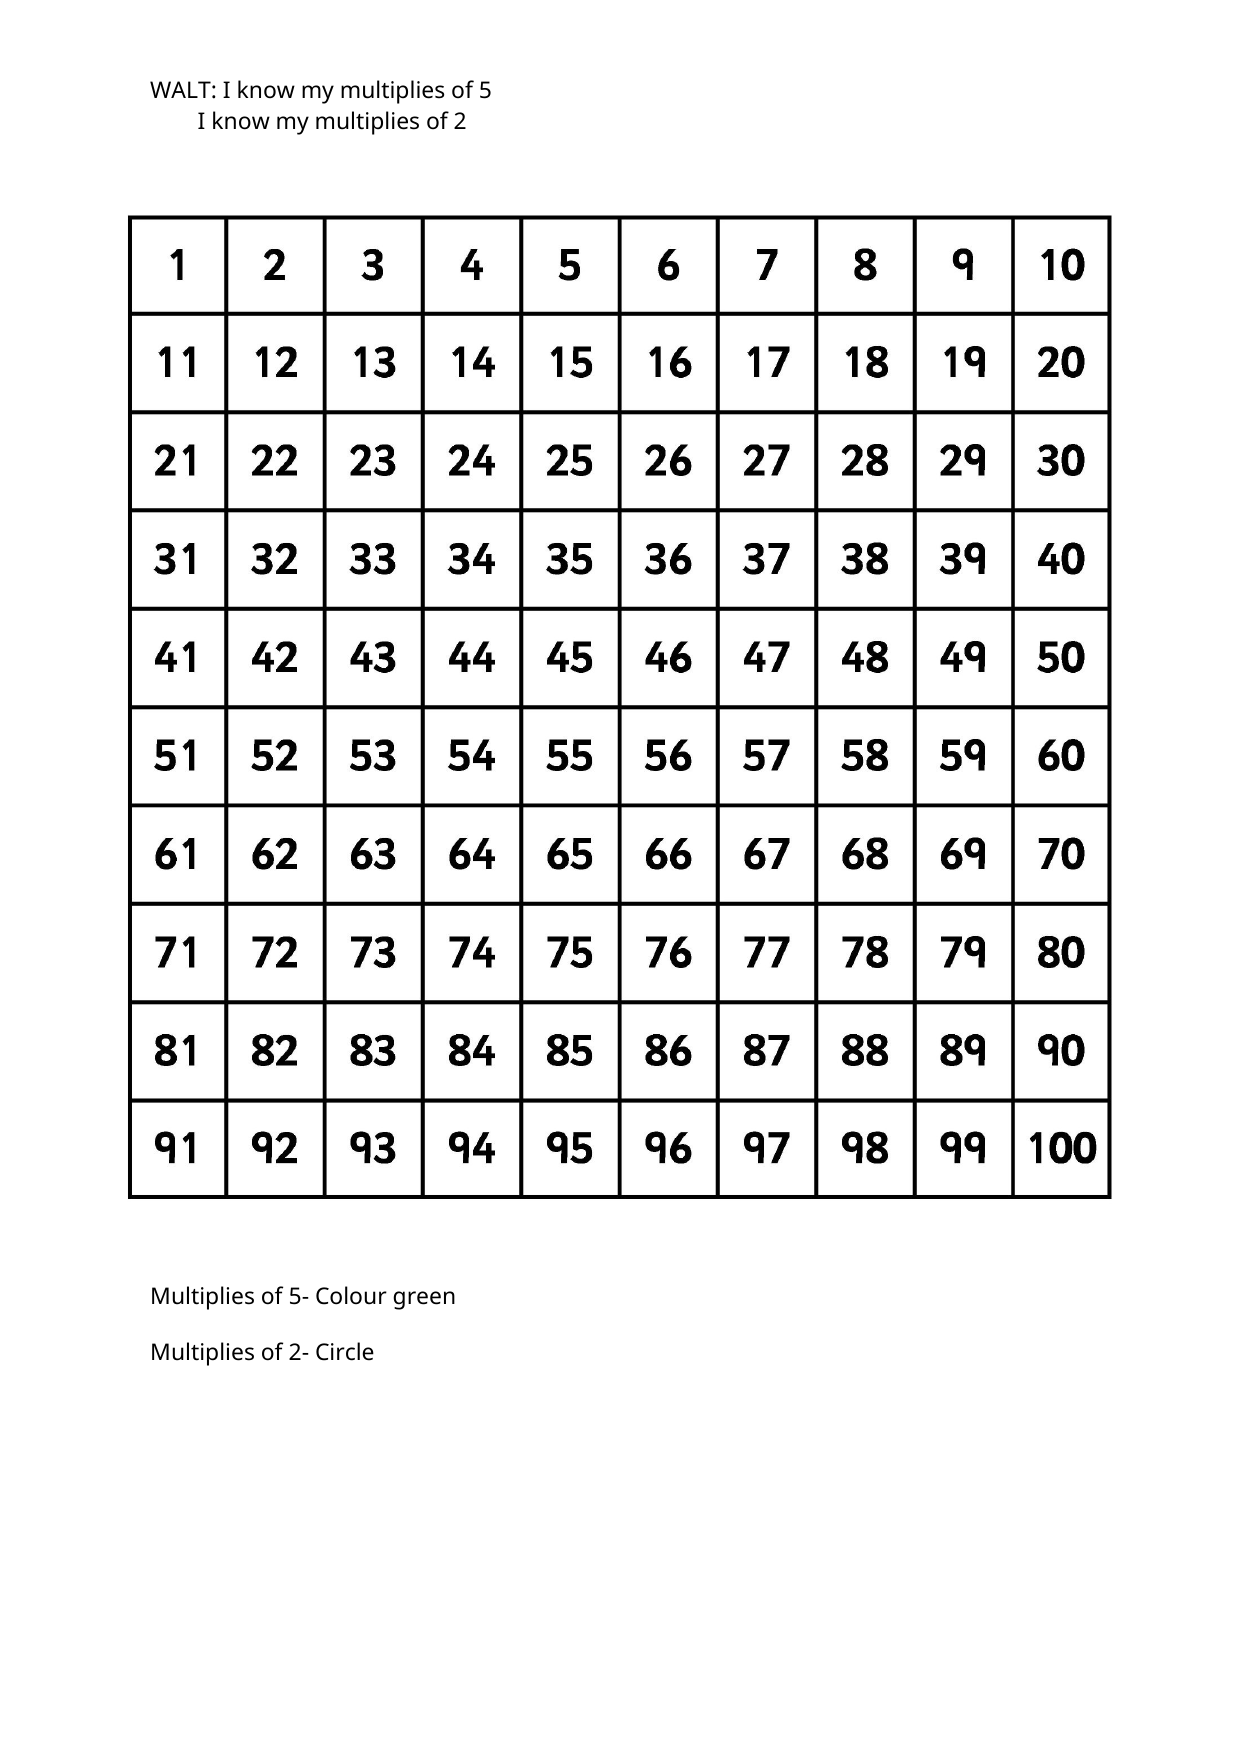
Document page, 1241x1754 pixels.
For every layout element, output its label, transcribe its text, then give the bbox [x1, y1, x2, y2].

picture [59, 151, 1183, 1275]
text Multiplies of 2- Circle [150, 1336, 1090, 1368]
text Multiplies of 5- Colour green [150, 1275, 1090, 1311]
